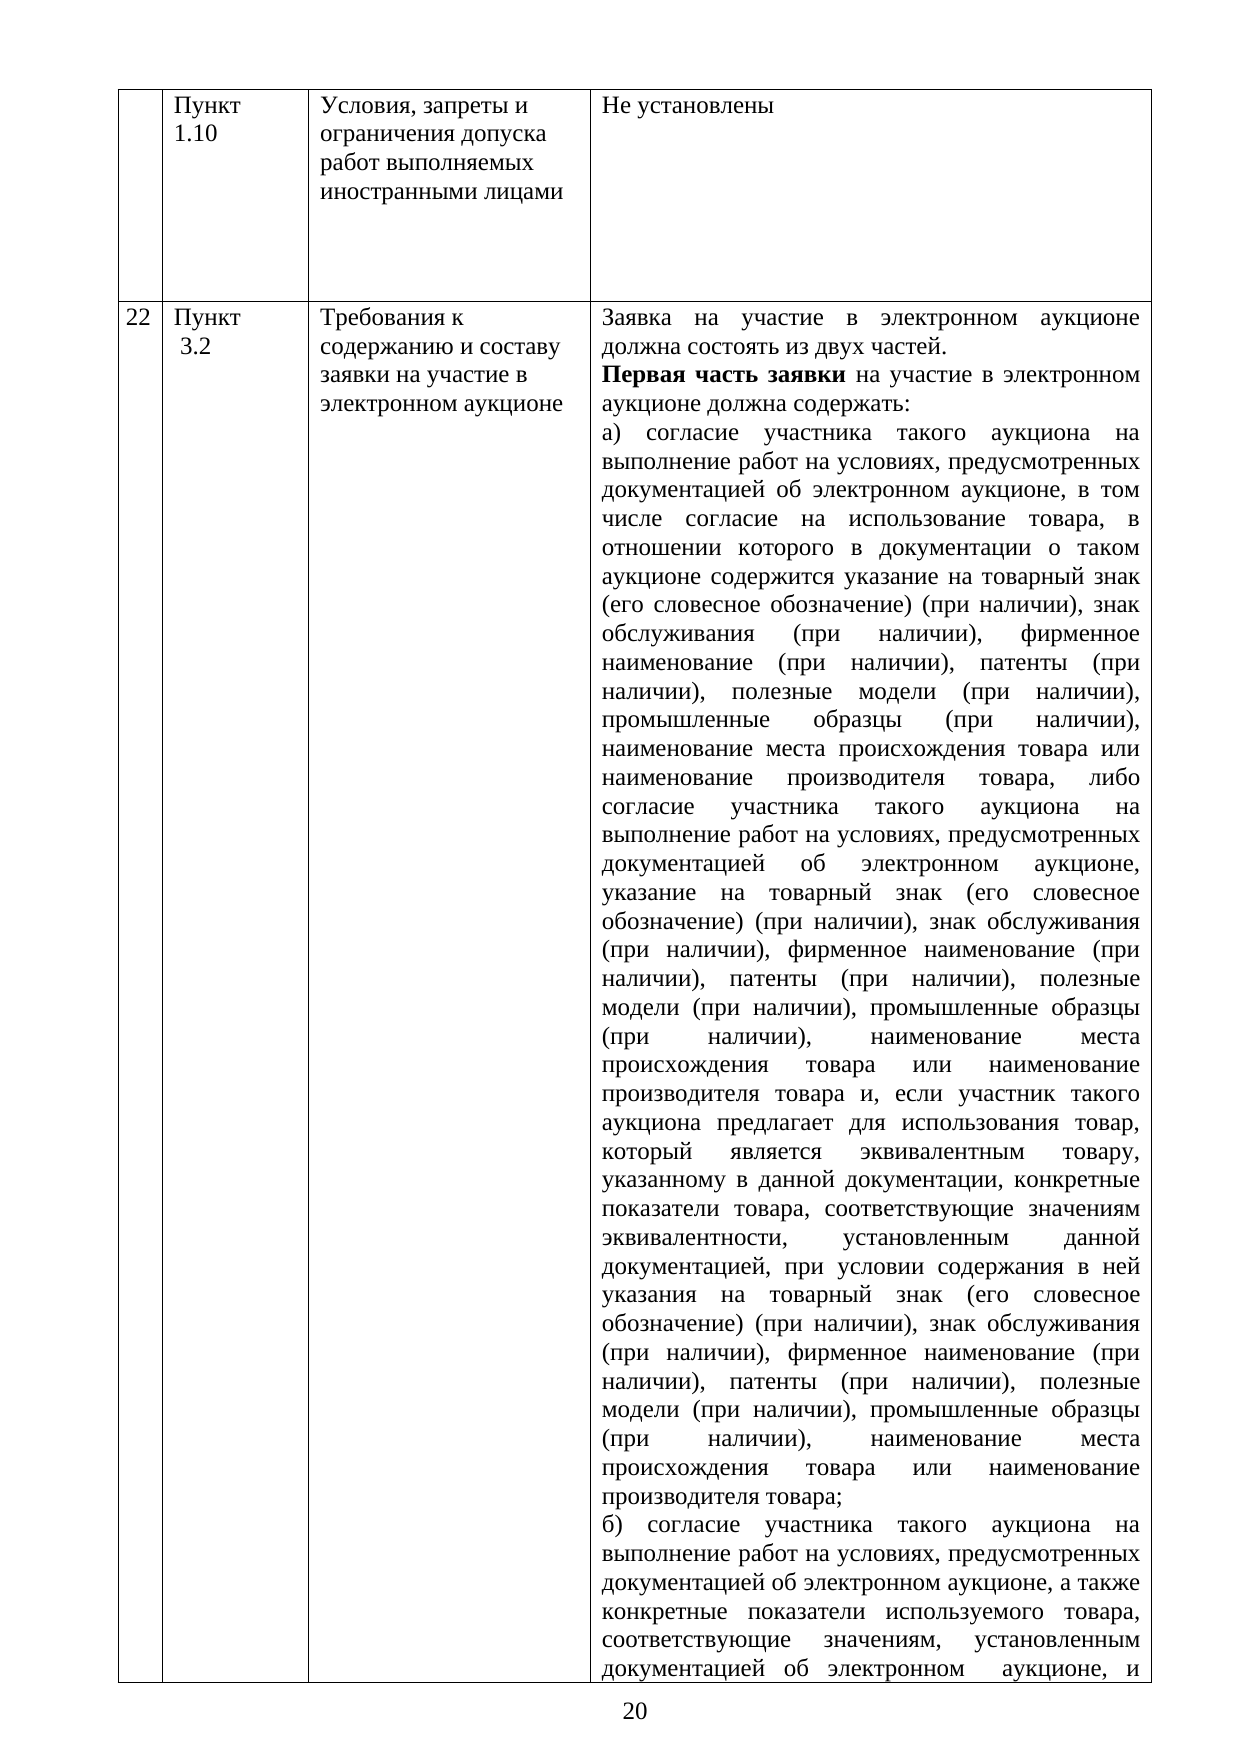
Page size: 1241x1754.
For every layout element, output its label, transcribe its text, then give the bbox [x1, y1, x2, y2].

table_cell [591, 302, 1151, 1682]
table_cell не установлены [591, 90, 1151, 301]
table_cell 22 [119, 302, 162, 1682]
table_cell Пункт 3.2 [163, 302, 308, 1682]
table_cell [119, 90, 162, 301]
table_cell Пункт 1.10 [163, 90, 308, 301]
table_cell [309, 302, 590, 1682]
table_cell Условия, запреты и ограничения допуска работ выполняемых иностранными лицами [309, 90, 590, 301]
